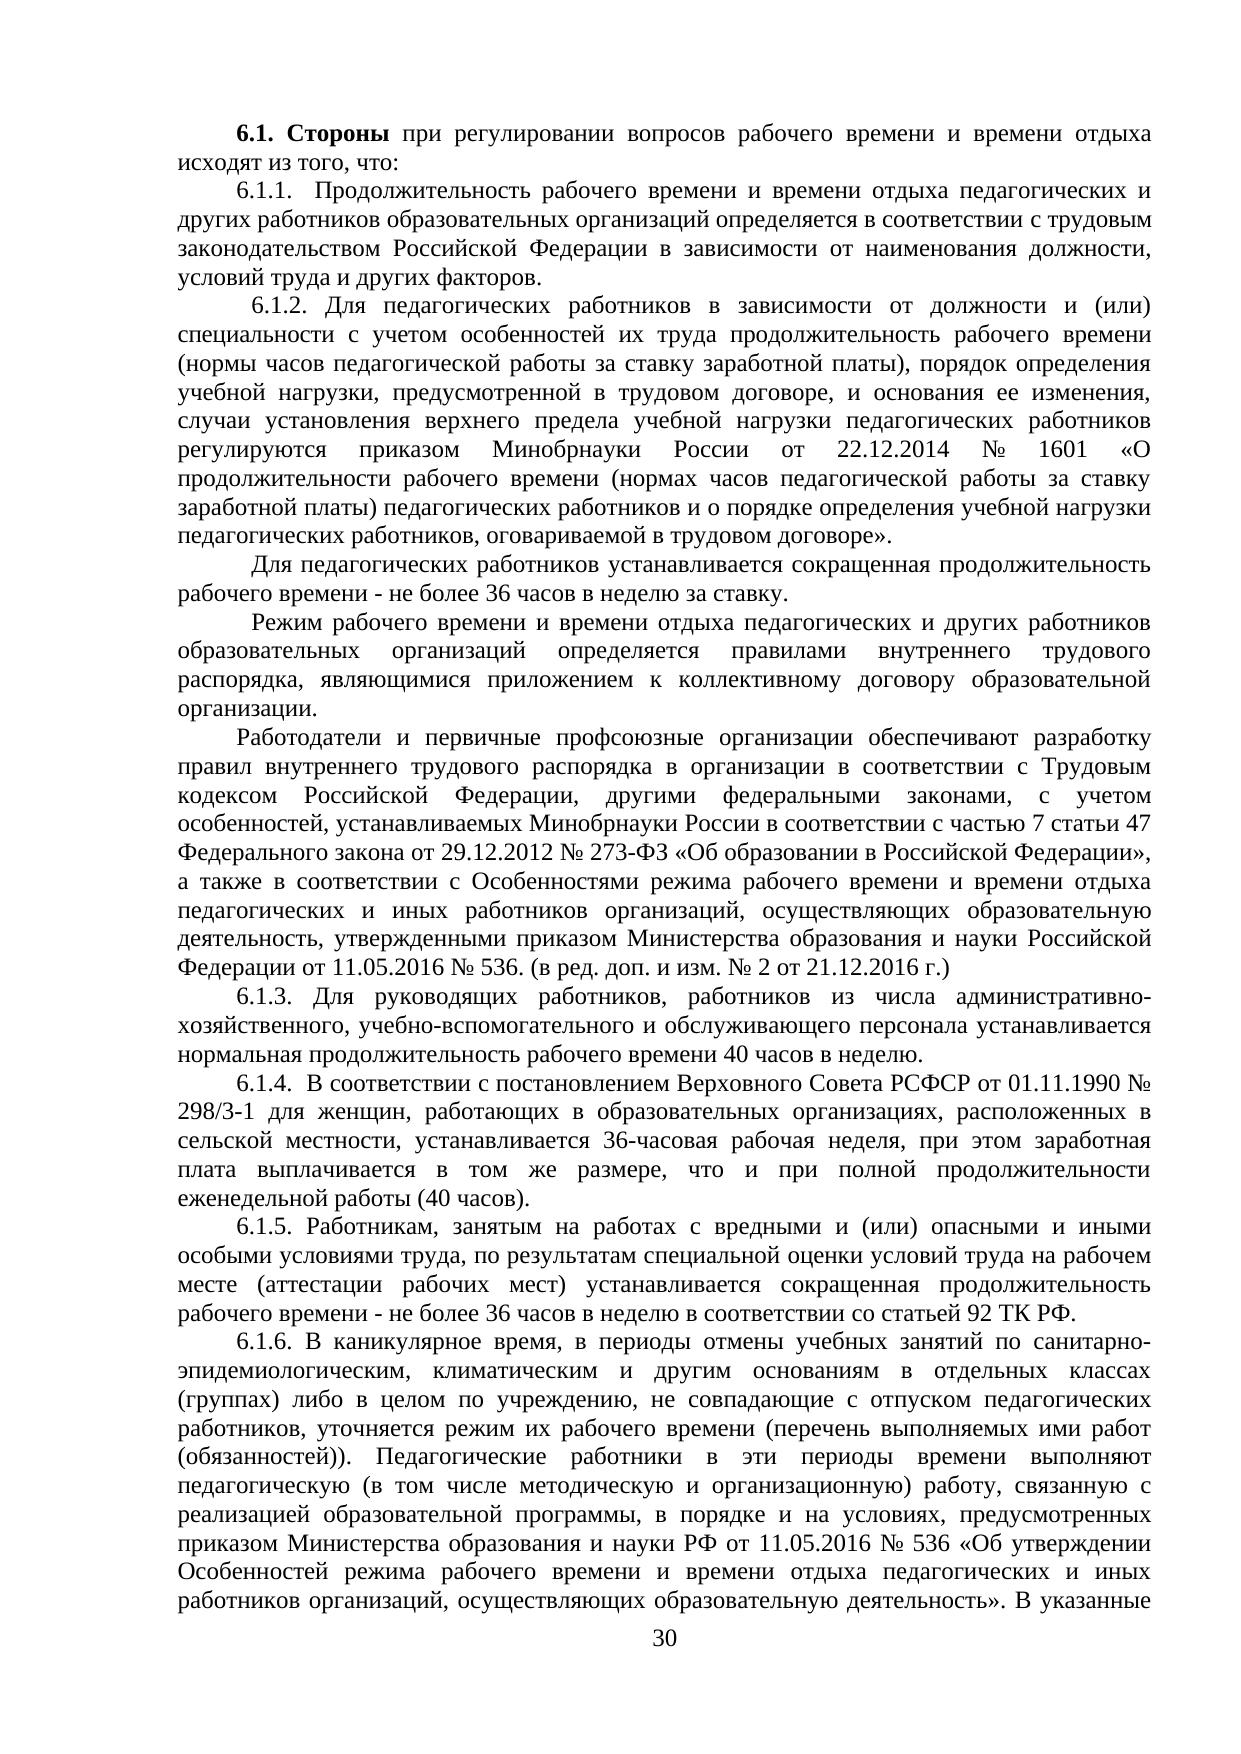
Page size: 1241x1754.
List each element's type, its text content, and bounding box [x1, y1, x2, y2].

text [177, 1326, 1152, 1614]
text Для педагогических работников устанавливается сокращенная продолжительность рабочего времени - не более 36 часов в неделю за ставку. [177, 549, 1152, 607]
text 6.1.3. Для руководящих работников, работников из числа административно-хозяйственного, учебно-вспомогательного и обслуживающего персонала устанавливается нормальная продолжительность рабочего времени 40 часов в неделю. [177, 981, 1152, 1068]
text 6.1. Стороны при регулировании вопросов рабочего времени и времени отдыха исходят из того, что: [177, 118, 1152, 176]
text 6.1.4. В соответствии с постановлением Верховного Совета РСФСР от 01.11.1990 № 298/3-1 для женщин, работающих в образовательных организациях, расположенных в сельской местности, устанавливается 36-часовая рабочая неделя, при этом заработная плата выплачивается в том же размере, что и при полной продолжительности еженедельной работы (40 часов). [177, 1068, 1152, 1211]
text 6.1.2. Для педагогических работников в зависимости от должности и (или) специальности с учетом особенностей их труда продолжительность рабочего времени (нормы часов педагогической работы за ставку заработной платы), порядок определения учебной нагрузки, предусмотренной в трудовом договоре, и основания ее изменения, случаи установления верхнего предела учебной нагрузки педагогических работников регулируются приказом Минобрнауки России от 22.12.2014 № 1601 «О продолжительности рабочего времени (нормах часов педагогической работы за ставку заработной платы) педагогических работников и о порядке определения учебной нагрузки педагогических работников, оговариваемой в трудовом договоре». [177, 291, 1152, 549]
text 6.1.1. Продолжительность рабочего времени и времени отдыха педагогических и других работников образовательных организаций определяется в соответствии с трудовым законодательством Российской Федерации в зависимости от наименования должности, условий труда и других факторов. [177, 176, 1152, 291]
text 6.1.5. Работникам, занятым на работах с вредными и (или) опасными и иными особыми условиями труда, по результатам специальной оценки условий труда на рабочем месте (аттестации рабочих мест) устанавливается сокращенная продолжительность рабочего времени - не более 36 часов в неделю в соответствии со статьей 92 ТК РФ. [177, 1211, 1152, 1326]
text Работодатели и первичные профсоюзные организации обеспечивают разработку правил внутреннего трудового распорядка в организации в соответствии с Трудовым кодексом Российской Федерации, другими федеральными законами, с учетом особенностей, устанавливаемых Минобрнауки России в соответствии с частью 7 статьи 47 Федерального закона от 29.12.2012 № 273-ФЗ «Об образовании в Российской Федерации», а также в соответствии с Особенностями режима рабочего времени и времени отдыха педагогических и иных работников организаций, осуществляющих образовательную деятельность, утвержденными приказом Министерства образования и науки Российской Федерации от 11.05.2016 № 536. (в ред. доп. и изм. № 2 от 21.12.2016 г.) [177, 722, 1152, 981]
text Режим рабочего времени и времени отдыха педагогических и других работников образовательных организаций определяется правилами внутреннего трудового распорядка, являющимися приложением к коллективному договору образовательной организации. [177, 607, 1152, 722]
